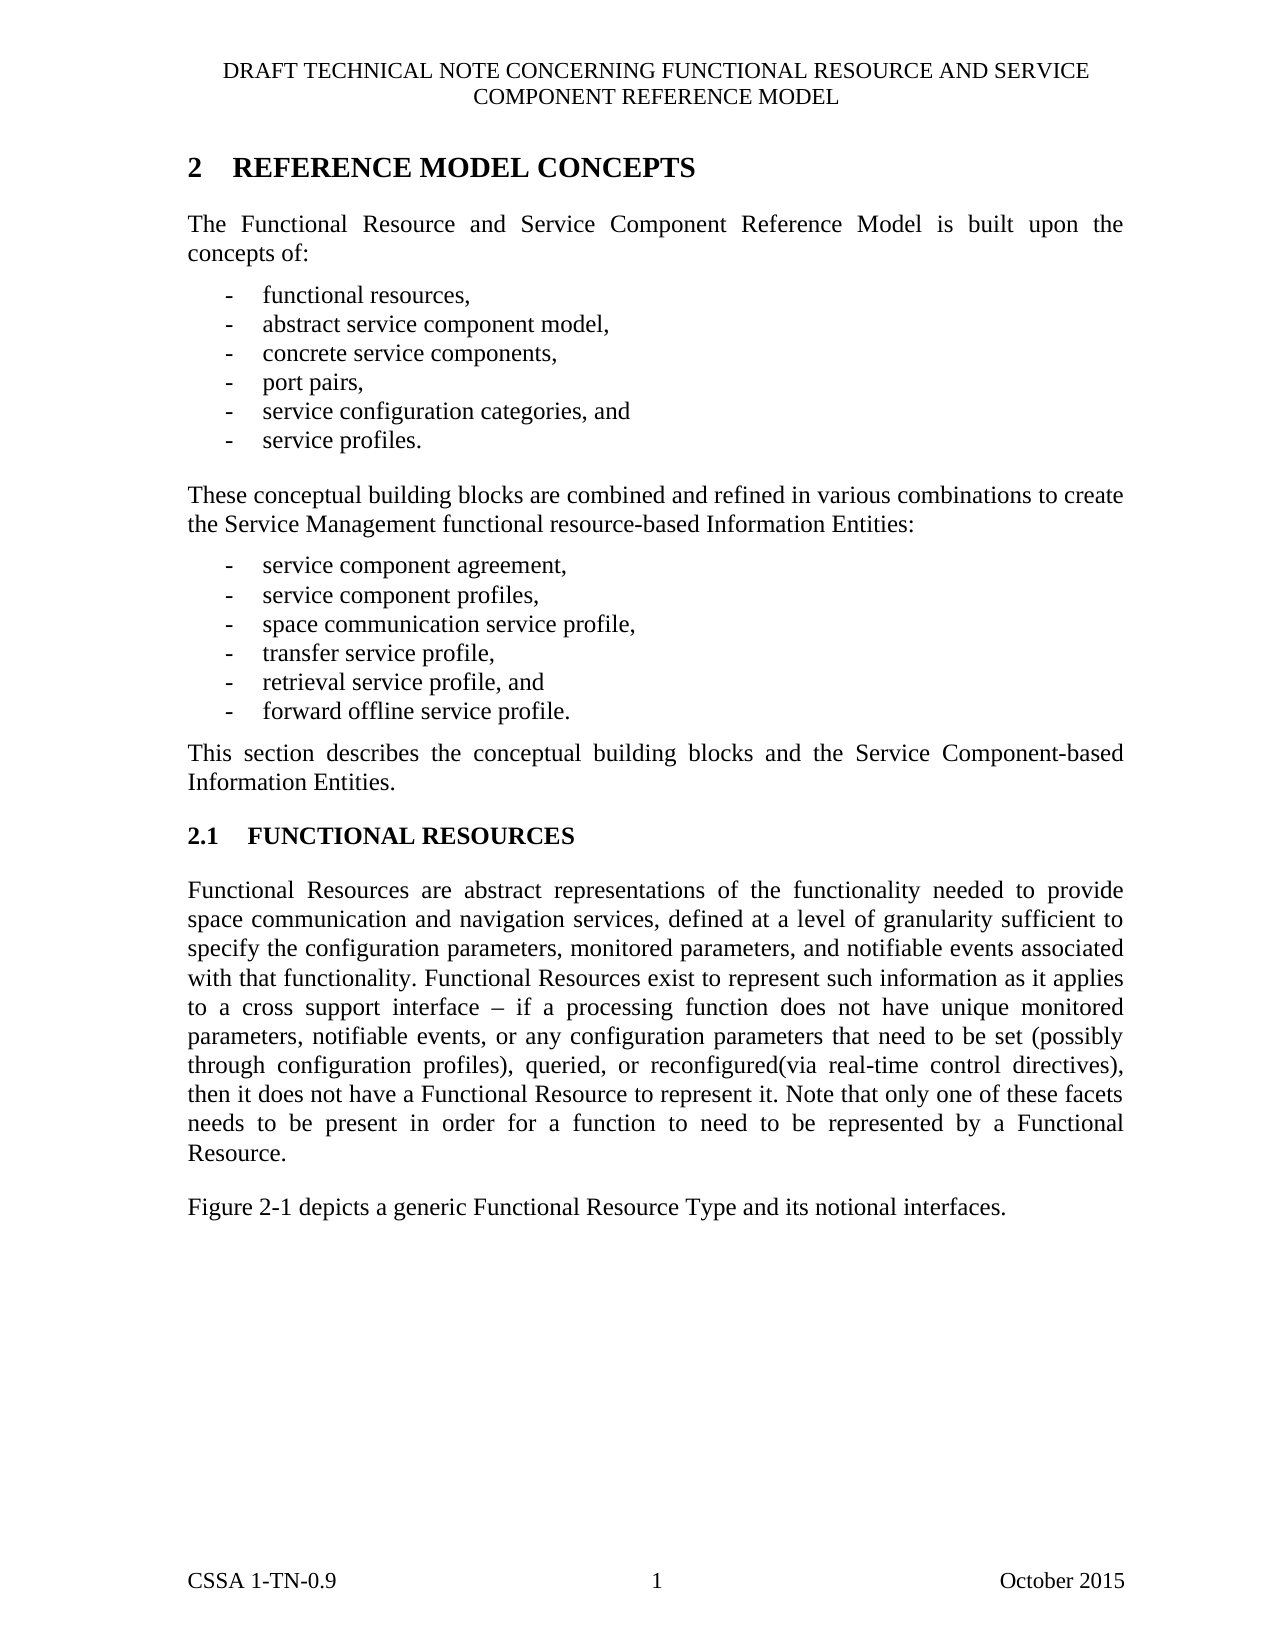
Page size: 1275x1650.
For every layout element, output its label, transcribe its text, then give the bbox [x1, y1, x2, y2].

subtitle Functional ResourceS [187, 821, 1125, 850]
list concrete service components, [225, 338, 1125, 367]
text Figure 2-1 depicts a generic Functional Resource Type and its notional interfaces. [187, 1191, 1125, 1221]
text Functional Resources are abstract representations of the functionality needed to provide space communication and navigation services, defined at a level of granularity sufficient to specify the configuration parameters, monitored parameters, and notifiable events associated with that functionality. Functional Resources exist to represent such information as it applies to a cross support interface – if a processing function does not have unique monitored parameters, notifiable events, or any configuration parameters that need to be set (possibly through configuration profiles), queried, or reconfigured(via real-time control directives), then it does not have a Functional Resource to represent it. Note that only one of these facets needs to be present in order for a function to need to be represented by a Functional Resource. [187, 875, 1125, 1166]
list retrieval service profile, and [225, 667, 1125, 696]
list service component agreement, [225, 550, 1125, 579]
list port pairs, [225, 367, 1125, 396]
list transfer service profile, [225, 638, 1125, 667]
list service profiles. [225, 425, 1125, 454]
text These conceptual building blocks are combined and refined in various combinations to create the Service Management functional resource-based Information Entities: [187, 479, 1125, 538]
list functional resources, [225, 279, 1125, 308]
text This section describes the conceptual building blocks and the Service Component-based Information Entities. [187, 738, 1125, 796]
list space communication service profile, [225, 608, 1125, 638]
list forward offline service profile. [225, 696, 1125, 725]
list service configuration categories, and [225, 396, 1125, 425]
text The Functional Resource and Service Component Reference Model is built upon the concepts of: [187, 208, 1125, 267]
list service component profiles, [225, 579, 1125, 608]
list abstract service component model, [225, 308, 1125, 338]
subtitle Reference Model Concepts [187, 150, 1125, 183]
